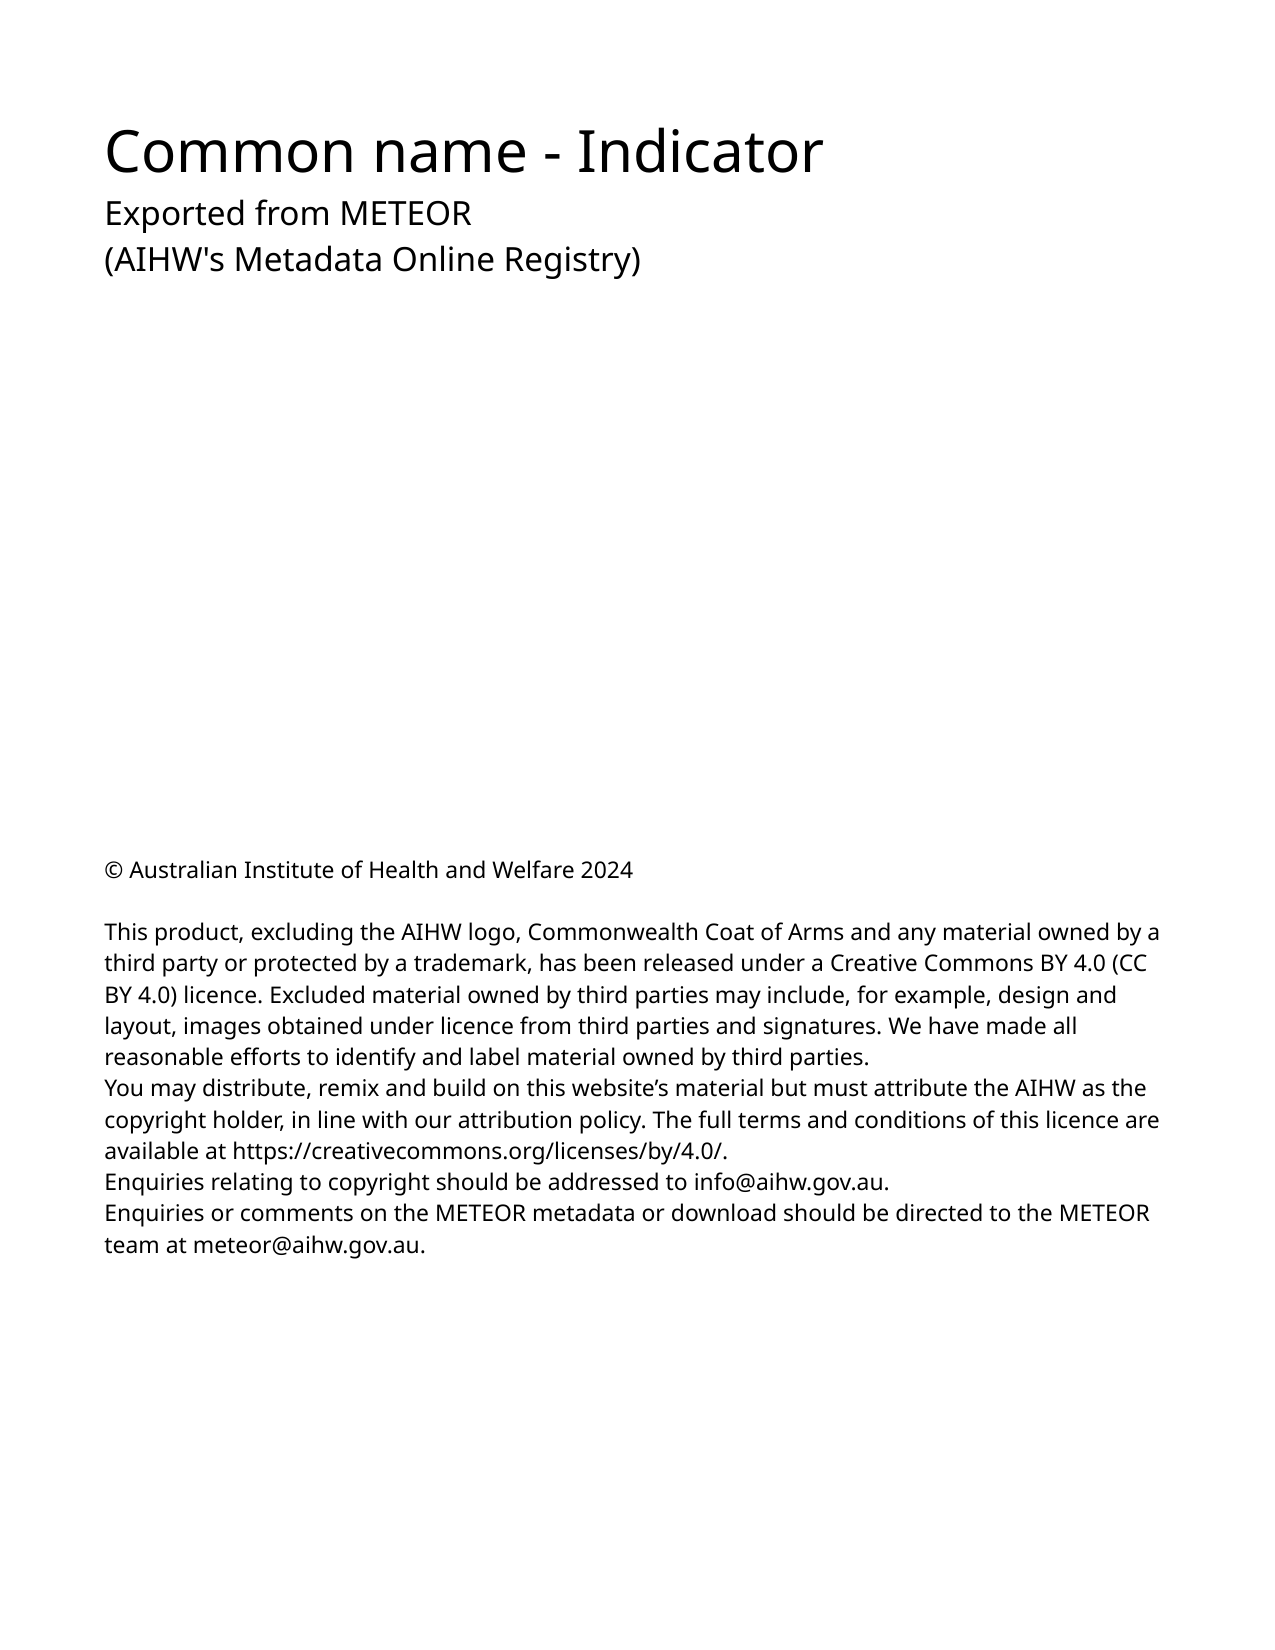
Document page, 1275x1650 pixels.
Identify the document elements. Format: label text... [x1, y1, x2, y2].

subtitle Exported from METEOR [104, 190, 1171, 235]
text This product, excluding the AIHW logo, Commonwealth Coat of Arms and any material owned by a third party or protected by a trademark, has been released under a Creative Commons BY 4.0 (CC BY 4.0) licence. Excluded material owned by third parties may include, for example, design and layout, images obtained under licence from third parties and signatures. We have made all reasonable efforts to identify and label material owned by third parties. [104, 916, 1171, 1072]
title Common name - Indicator [104, 110, 1171, 190]
text You may distribute, remix and build on this website’s material but must attribute the AIHW as the copyright holder, in line with our attribution policy. The full terms and conditions of this licence are available at https://creativecommons.org/licenses/by/4.0/. [104, 1072, 1171, 1166]
text Enquiries or comments on the METEOR metadata or download should be directed to the METEOR team at meteor@aihw.gov.au. [104, 1197, 1171, 1260]
text Enquiries relating to copyright should be addressed to info@aihw.gov.au. [104, 1166, 1171, 1197]
text © Australian Institute of Health and Welfare 2024 [104, 854, 1171, 885]
subtitle (AIHW's Metadata Online Registry) [104, 235, 1171, 281]
